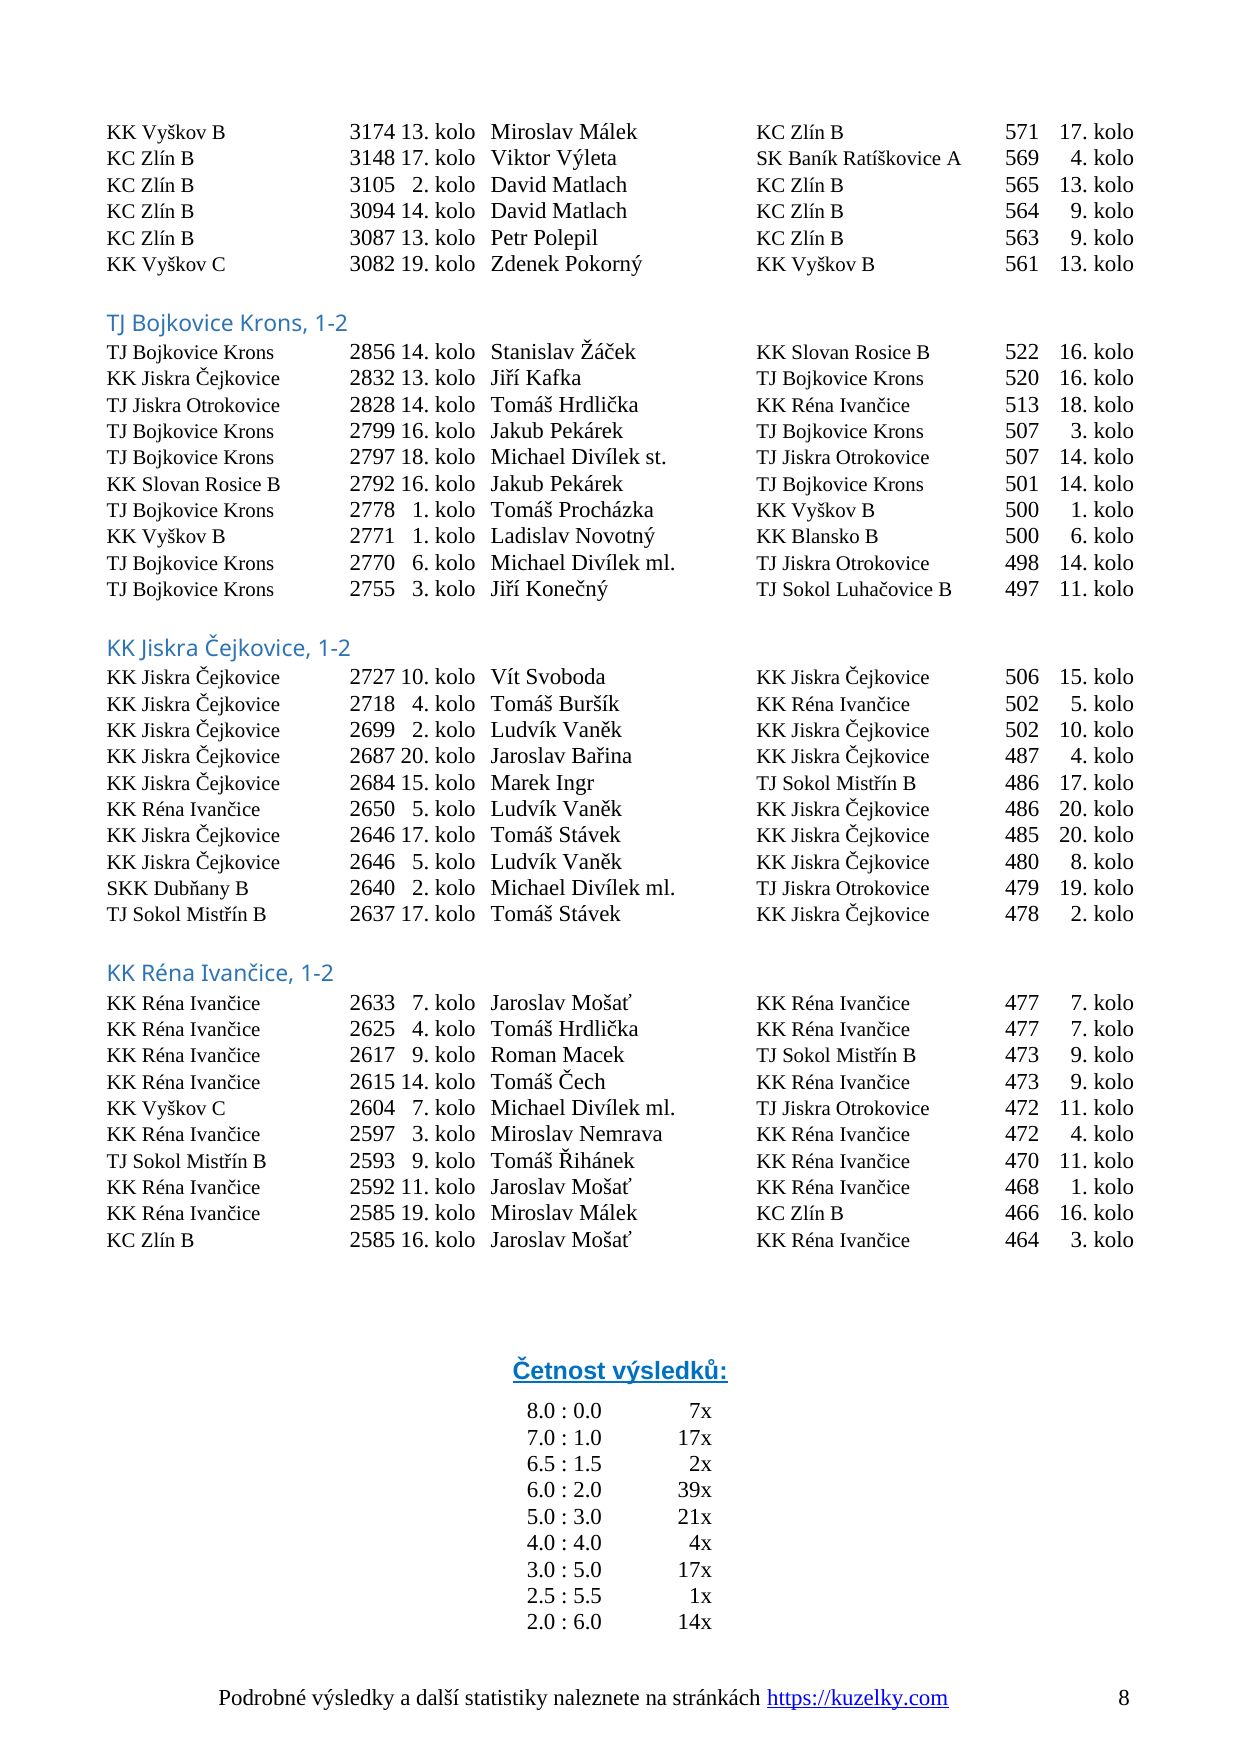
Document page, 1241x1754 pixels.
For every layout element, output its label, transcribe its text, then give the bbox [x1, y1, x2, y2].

text TJ Bojkovice Krons 2856 14. kolo Stanislav Žáček KK Slovan Rosice B 522 16. kolo [106, 338, 1134, 364]
text 6.0 : 2.0 39x [106, 1477, 1134, 1503]
text KK Vyškov B 3174 13. kolo Miroslav Málek KC Zlín B 571 17. kolo [106, 118, 1134, 144]
text 3.0 : 5.0 17x [106, 1556, 1134, 1582]
text KC Zlín B 2585 16. kolo Jaroslav Mošať KK Réna Ivančice 464 3. kolo [106, 1226, 1134, 1252]
text TJ Bojkovice Krons 2755 3. kolo Jiří Konečný TJ Sokol Luhačovice B 497 11. kolo [106, 575, 1134, 602]
text 4.0 : 4.0 4x [106, 1529, 1134, 1556]
text TJ Sokol Mistřín B 2637 17. kolo Tomáš Stávek KK Jiskra Čejkovice 478 2. kolo [106, 901, 1134, 927]
text KK Slovan Rosice B 2792 16. kolo Jakub Pekárek TJ Bojkovice Krons 501 14. kolo [106, 470, 1134, 496]
text KK Réna Ivančice 2650 5. kolo Ludvík Vaněk KK Jiskra Čejkovice 486 20. kolo [106, 795, 1134, 821]
text 8.0 : 0.0 7x [106, 1397, 1134, 1424]
text KK Réna Ivančice 2597 3. kolo Miroslav Nemrava KK Réna Ivančice 472 4. kolo [106, 1120, 1134, 1147]
text KK Réna Ivančice 2625 4. kolo Tomáš Hrdlička KK Réna Ivančice 477 7. kolo [106, 1015, 1134, 1041]
text KK Réna Ivančice 2592 11. kolo Jaroslav Mošať KK Réna Ivančice 468 1. kolo [106, 1173, 1134, 1199]
text KK Jiskra Čejkovice 2646 17. kolo Tomáš Stávek KK Jiskra Čejkovice 485 20. kolo [106, 821, 1134, 848]
text KC Zlín B 3148 17. kolo Viktor Výleta SK Baník Ratíškovice A 569 4. kolo [106, 144, 1134, 171]
text 2.0 : 6.0 14x [106, 1608, 1134, 1635]
text KC Zlín B 3094 14. kolo David Matlach KC Zlín B 564 9. kolo [106, 197, 1134, 223]
text KK Jiskra Čejkovice 2699 2. kolo Ludvík Vaněk KK Jiskra Čejkovice 502 10. kolo [106, 716, 1134, 742]
text KK Vyškov C 2604 7. kolo Michael Divílek ml. TJ Jiskra Otrokovice 472 11. kolo [106, 1094, 1134, 1120]
text KK Réna Ivančice 2585 19. kolo Miroslav Málek KC Zlín B 466 16. kolo [106, 1199, 1134, 1226]
text KK Vyškov B 2771 1. kolo Ladislav Novotný KK Blansko B 500 6. kolo [106, 522, 1134, 549]
text TJ Bojkovice Krons 2799 16. kolo Jakub Pekárek TJ Bojkovice Krons 507 3. kolo [106, 417, 1134, 443]
text 2.5 : 5.5 1x [106, 1582, 1134, 1608]
text KK Jiskra Čejkovice 2718 4. kolo Tomáš Buršík KK Réna Ivančice 502 5. kolo [106, 690, 1134, 716]
text TJ Sokol Mistřín B 2593 9. kolo Tomáš Řihánek KK Réna Ivančice 470 11. kolo [106, 1147, 1134, 1173]
text TJ Bojkovice Krons 2770 6. kolo Michael Divílek ml. TJ Jiskra Otrokovice 498 14. kolo [106, 549, 1134, 575]
text Četnost výsledků: [94, 1356, 1145, 1385]
text 5.0 : 3.0 21x [106, 1503, 1134, 1529]
text KK Jiskra Čejkovice 2727 10. kolo Vít Svoboda KK Jiskra Čejkovice 506 15. kolo [106, 663, 1134, 690]
text KK Jiskra Čejkovice 2687 20. kolo Jaroslav Bařina KK Jiskra Čejkovice 487 4. kolo [106, 742, 1134, 769]
text KK Réna Ivančice 2615 14. kolo Tomáš Čech KK Réna Ivančice 473 9. kolo [106, 1068, 1134, 1094]
text TJ Bojkovice Krons 2797 18. kolo Michael Divílek st. TJ Jiskra Otrokovice 507 14. kolo [106, 443, 1134, 470]
text KK Jiskra Čejkovice 2684 15. kolo Marek Ingr TJ Sokol Mistřín B 486 17. kolo [106, 769, 1134, 795]
text KC Zlín B 3105 2. kolo David Matlach KC Zlín B 565 13. kolo [106, 171, 1134, 197]
subtitle KK Jiskra Čejkovice, 1-2 [106, 632, 1134, 663]
text KK Vyškov C 3082 19. kolo Zdenek Pokorný KK Vyškov B 561 13. kolo [106, 250, 1134, 276]
text 7.0 : 1.0 17x [106, 1424, 1134, 1450]
subtitle TJ Bojkovice Krons, 1-2 [106, 307, 1134, 338]
text KK Jiskra Čejkovice 2832 13. kolo Jiří Kafka TJ Bojkovice Krons 520 16. kolo [106, 364, 1134, 391]
text KC Zlín B 3087 13. kolo Petr Polepil KC Zlín B 563 9. kolo [106, 223, 1134, 250]
text TJ Jiskra Otrokovice 2828 14. kolo Tomáš Hrdlička KK Réna Ivančice 513 18. kolo [106, 391, 1134, 417]
text KK Jiskra Čejkovice 2646 5. kolo Ludvík Vaněk KK Jiskra Čejkovice 480 8. kolo [106, 848, 1134, 874]
subtitle KK Réna Ivančice, 1-2 [106, 957, 1134, 989]
text 6.5 : 1.5 2x [106, 1450, 1134, 1477]
text SKK Dubňany B 2640 2. kolo Michael Divílek ml. TJ Jiskra Otrokovice 479 19. kolo [106, 874, 1134, 901]
text TJ Bojkovice Krons 2778 1. kolo Tomáš Procházka KK Vyškov B 500 1. kolo [106, 496, 1134, 522]
text KK Réna Ivančice 2617 9. kolo Roman Macek TJ Sokol Mistřín B 473 9. kolo [106, 1041, 1134, 1068]
text KK Réna Ivančice 2633 7. kolo Jaroslav Mošať KK Réna Ivančice 477 7. kolo [106, 989, 1134, 1015]
